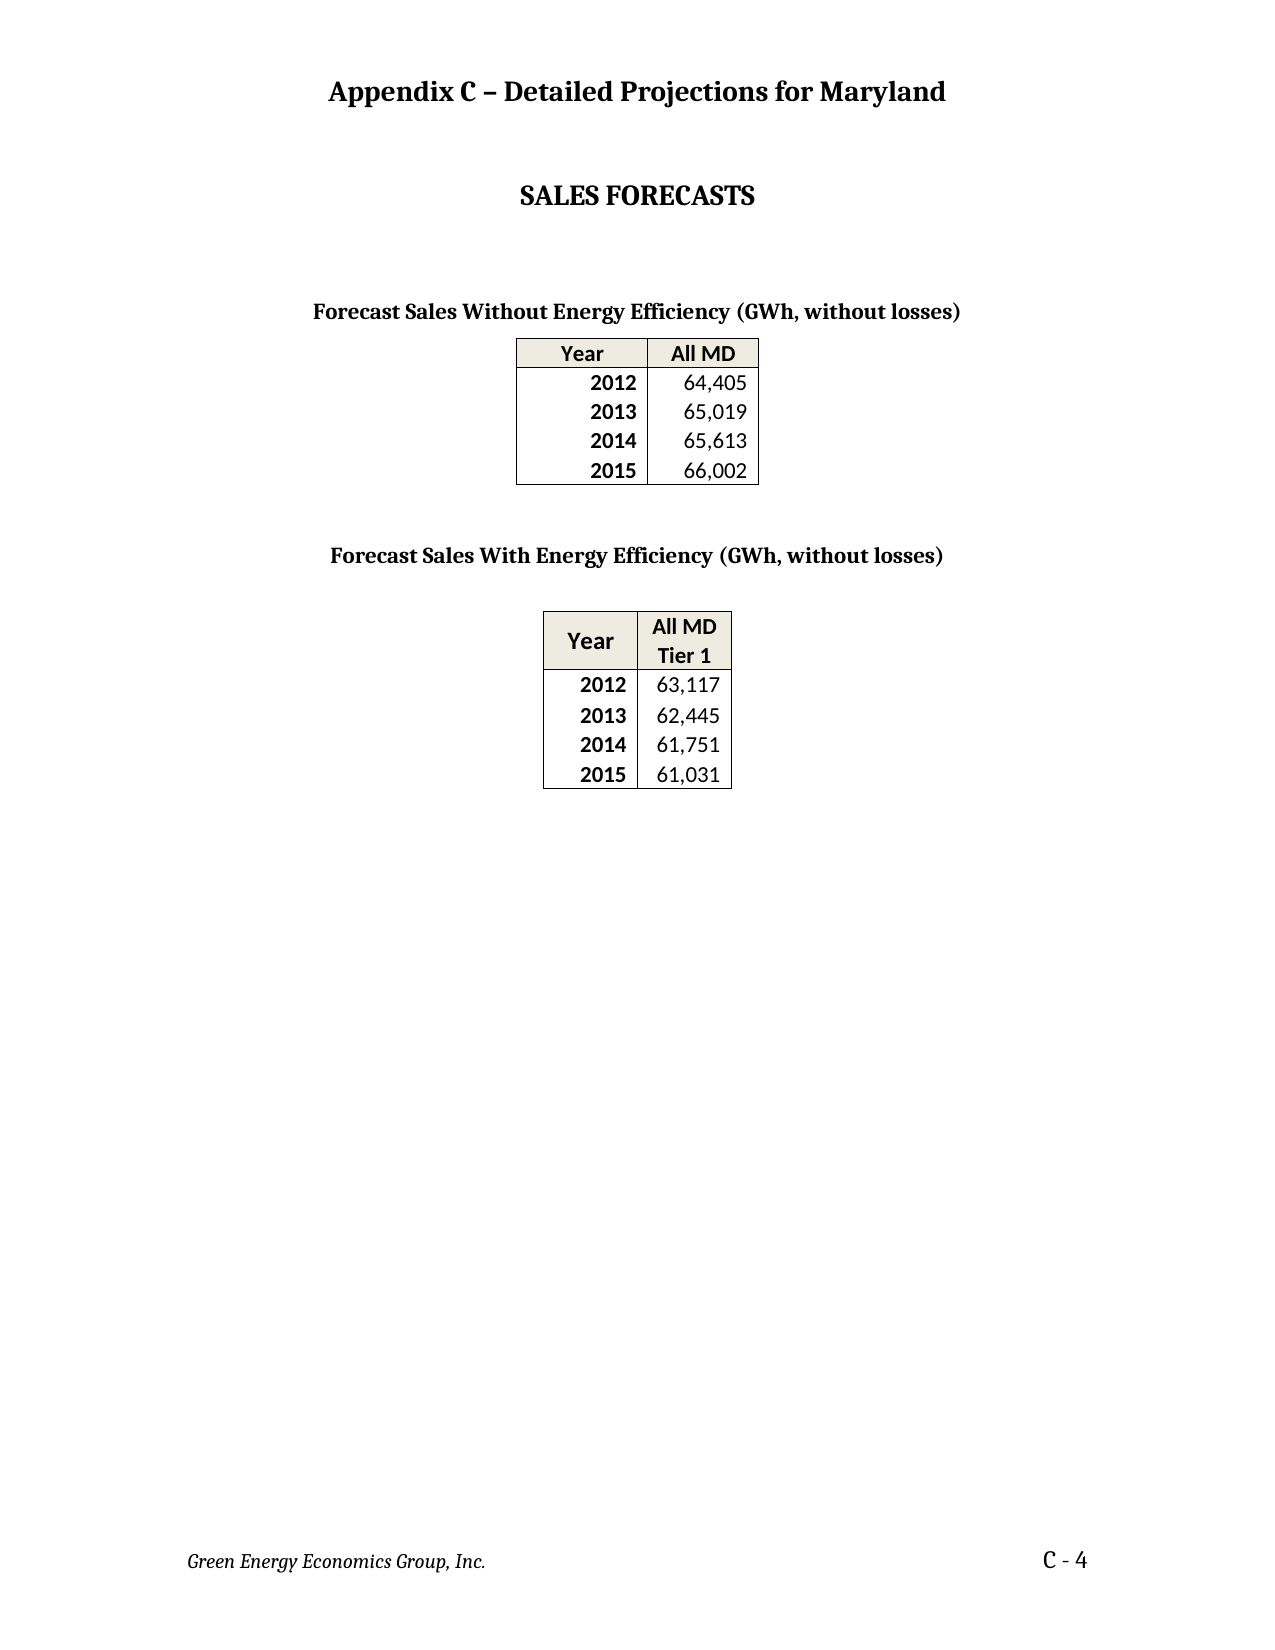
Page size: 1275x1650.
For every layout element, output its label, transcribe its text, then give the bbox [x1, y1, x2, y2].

text Forecast Sales Without Energy Efficiency (GWh, without losses) [187, 298, 1087, 325]
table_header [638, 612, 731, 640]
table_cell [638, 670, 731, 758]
text SALES FORECASTS [187, 179, 1087, 212]
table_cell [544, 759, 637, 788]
text Forecast Sales With Energy Efficiency (GWh, without losses) [187, 542, 1087, 569]
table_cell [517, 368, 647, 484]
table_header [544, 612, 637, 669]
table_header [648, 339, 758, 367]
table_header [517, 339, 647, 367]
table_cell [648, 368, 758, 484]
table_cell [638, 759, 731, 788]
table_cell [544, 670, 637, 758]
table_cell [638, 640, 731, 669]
